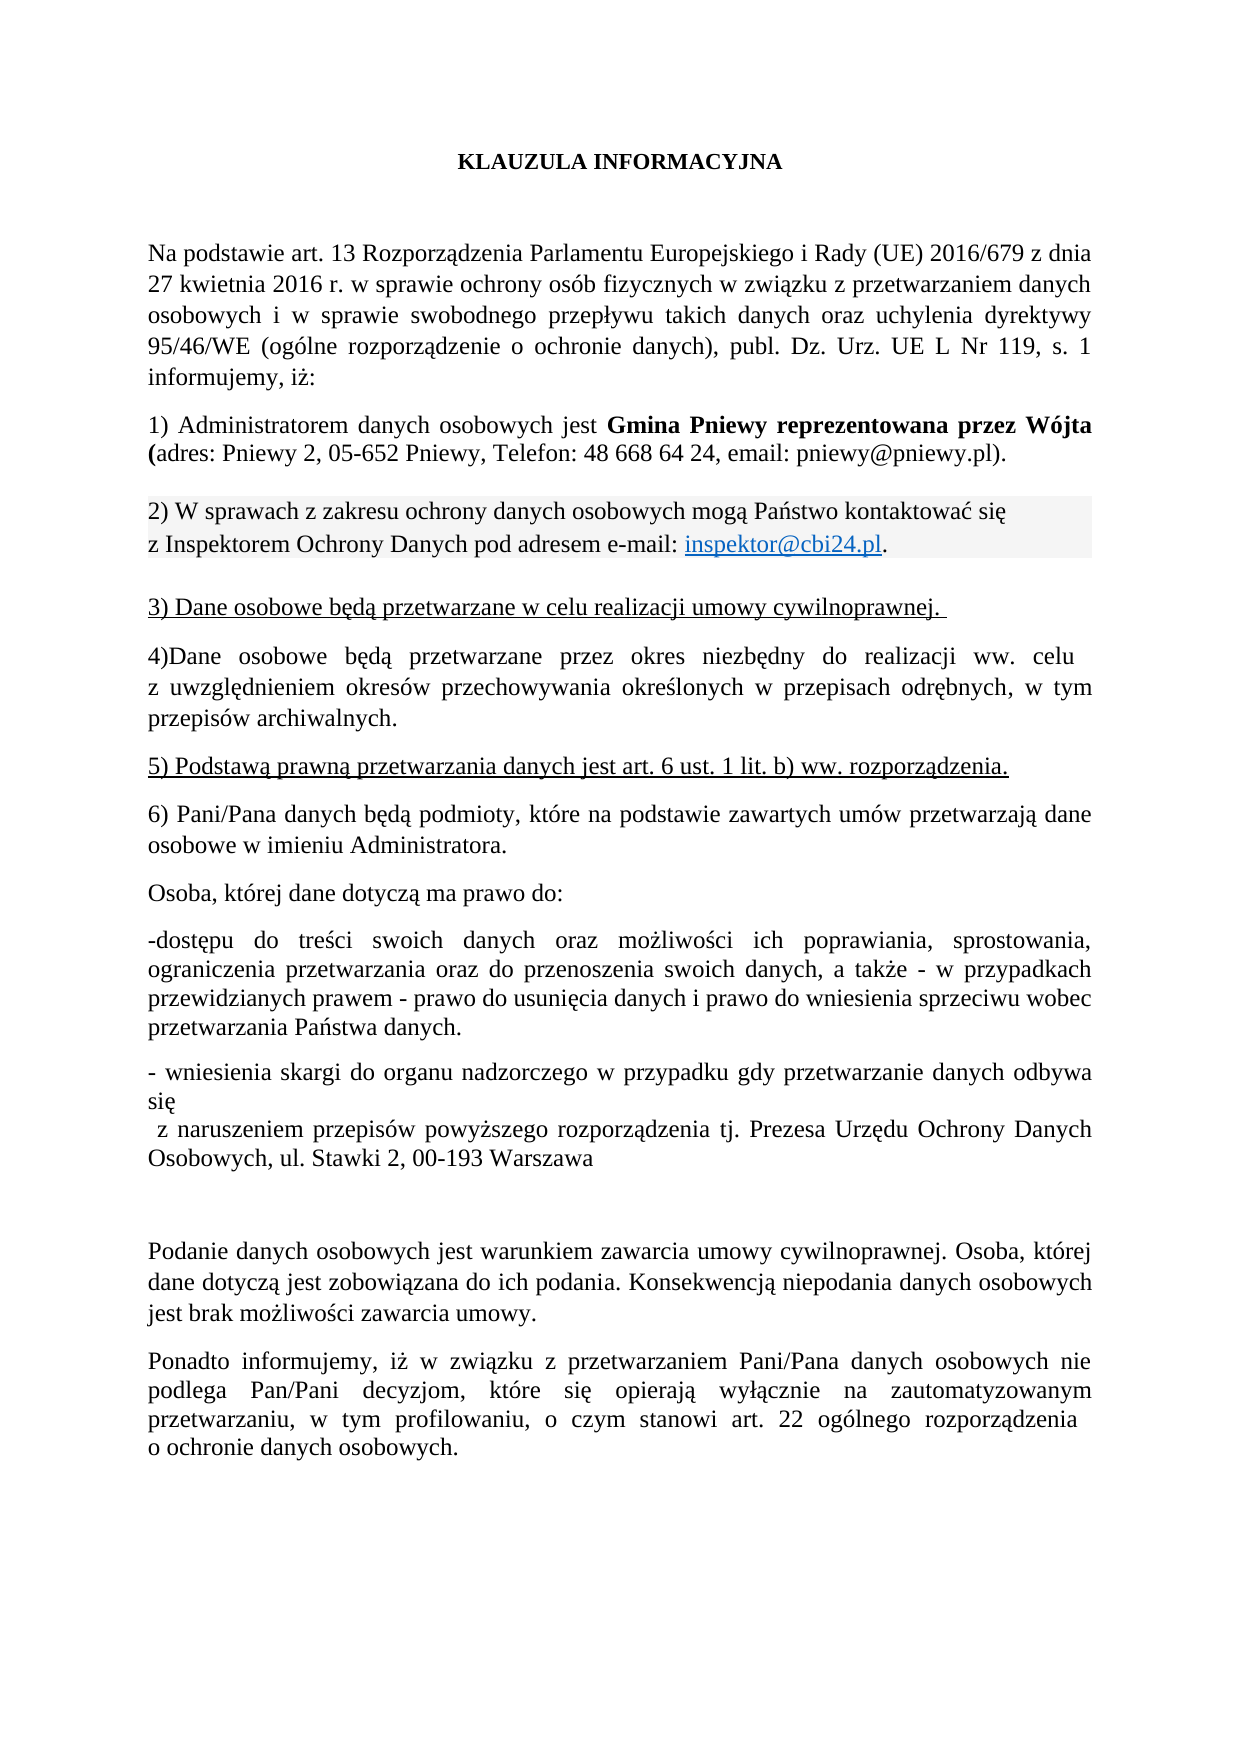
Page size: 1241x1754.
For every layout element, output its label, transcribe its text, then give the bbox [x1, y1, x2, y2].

text 4)Dane osobowe będą przetwarzane przez okres niezbędny do realizacji ww. celu z uwzględnieniem okresów przechowywania określonych w przepisach odrębnych, w tym przepisów archiwalnych. [148, 641, 1092, 732]
text 1) Administratorem danych osobowych jest Gmina Pniewy reprezentowana przez Wójta (adres: Pniewy 2, 05-652 Pniewy, Telefon: 48 668 64 24, email: pniewy@pniewy.pl). [148, 410, 1092, 467]
text 6) Pani/Pana danych będą podmioty, które na podstawie zawartych umów przetwarzają dane osobowe w imieniu Administratora. [148, 799, 1092, 859]
text Na podstawie art. 13 Rozporządzenia Parlamentu Europejskiego i Rady (UE) 2016/679 z dnia 27 kwietnia 2016 r. w sprawie ochrony osób fizycznych w związku z przetwarzaniem danych osobowych i w sprawie swobodnego przepływu takich danych oraz uchylenia dyrektywy 95/46/WE (ogólne rozporządzenie o ochronie danych), publ. Dz. Urz. UE L Nr 119, s. 1 informujemy, iż: [148, 238, 1092, 391]
text 2) W sprawach z zakresu ochrony danych osobowych mogą Państwo kontaktować się z Inspektorem Ochrony Danych pod adresem e-mail: inspektor@cbi24.pl. [148, 496, 1092, 558]
text Osoba, której dane dotyczą ma prawo do: [148, 878, 1092, 906]
text Ponadto informujemy, iż w związku z przetwarzaniem Pani/Pana danych osobowych nie podlega Pan/Pani decyzjom, które się opierają wyłącznie na zautomatyzowanym przetwarzaniu, w tym profilowaniu, o czym stanowi art. 22 ogólnego rozporządzenia o ochronie danych osobowych. [148, 1346, 1092, 1461]
text -dostępu do treści swoich danych oraz możliwości ich poprawiania, sprostowania, ograniczenia przetwarzania oraz do przenoszenia swoich danych, a także - w przypadkach przewidzianych prawem - prawo do usunięcia danych i prawo do wniesienia sprzeciwu wobec przetwarzania Państwa danych. [148, 925, 1092, 1040]
text 5) Podstawą prawną przetwarzania danych jest art. 6 ust. 1 lit. b) ww. rozporządzenia. [148, 751, 1092, 780]
text Podanie danych osobowych jest warunkiem zawarcia umowy cywilnoprawnej. Osoba, której dane dotyczą jest zobowiązana do ich podania. Konsekwencją niepodania danych osobowych jest brak możliwości zawarcia umowy. [148, 1236, 1092, 1327]
text - wniesienia skargi do organu nadzorczego w przypadku gdy przetwarzanie danych odbywa się z naruszeniem przepisów powyższego rozporządzenia tj. Prezesa Urzędu Ochrony Danych Osobowych, ul. Stawki 2, 00-193 Warszawa [148, 1057, 1092, 1172]
text KLAUZULA INFORMACYJNA [148, 148, 1092, 174]
text 3) Dane osobowe będą przetwarzane w celu realizacji umowy cywilnoprawnej. [148, 592, 1092, 620]
